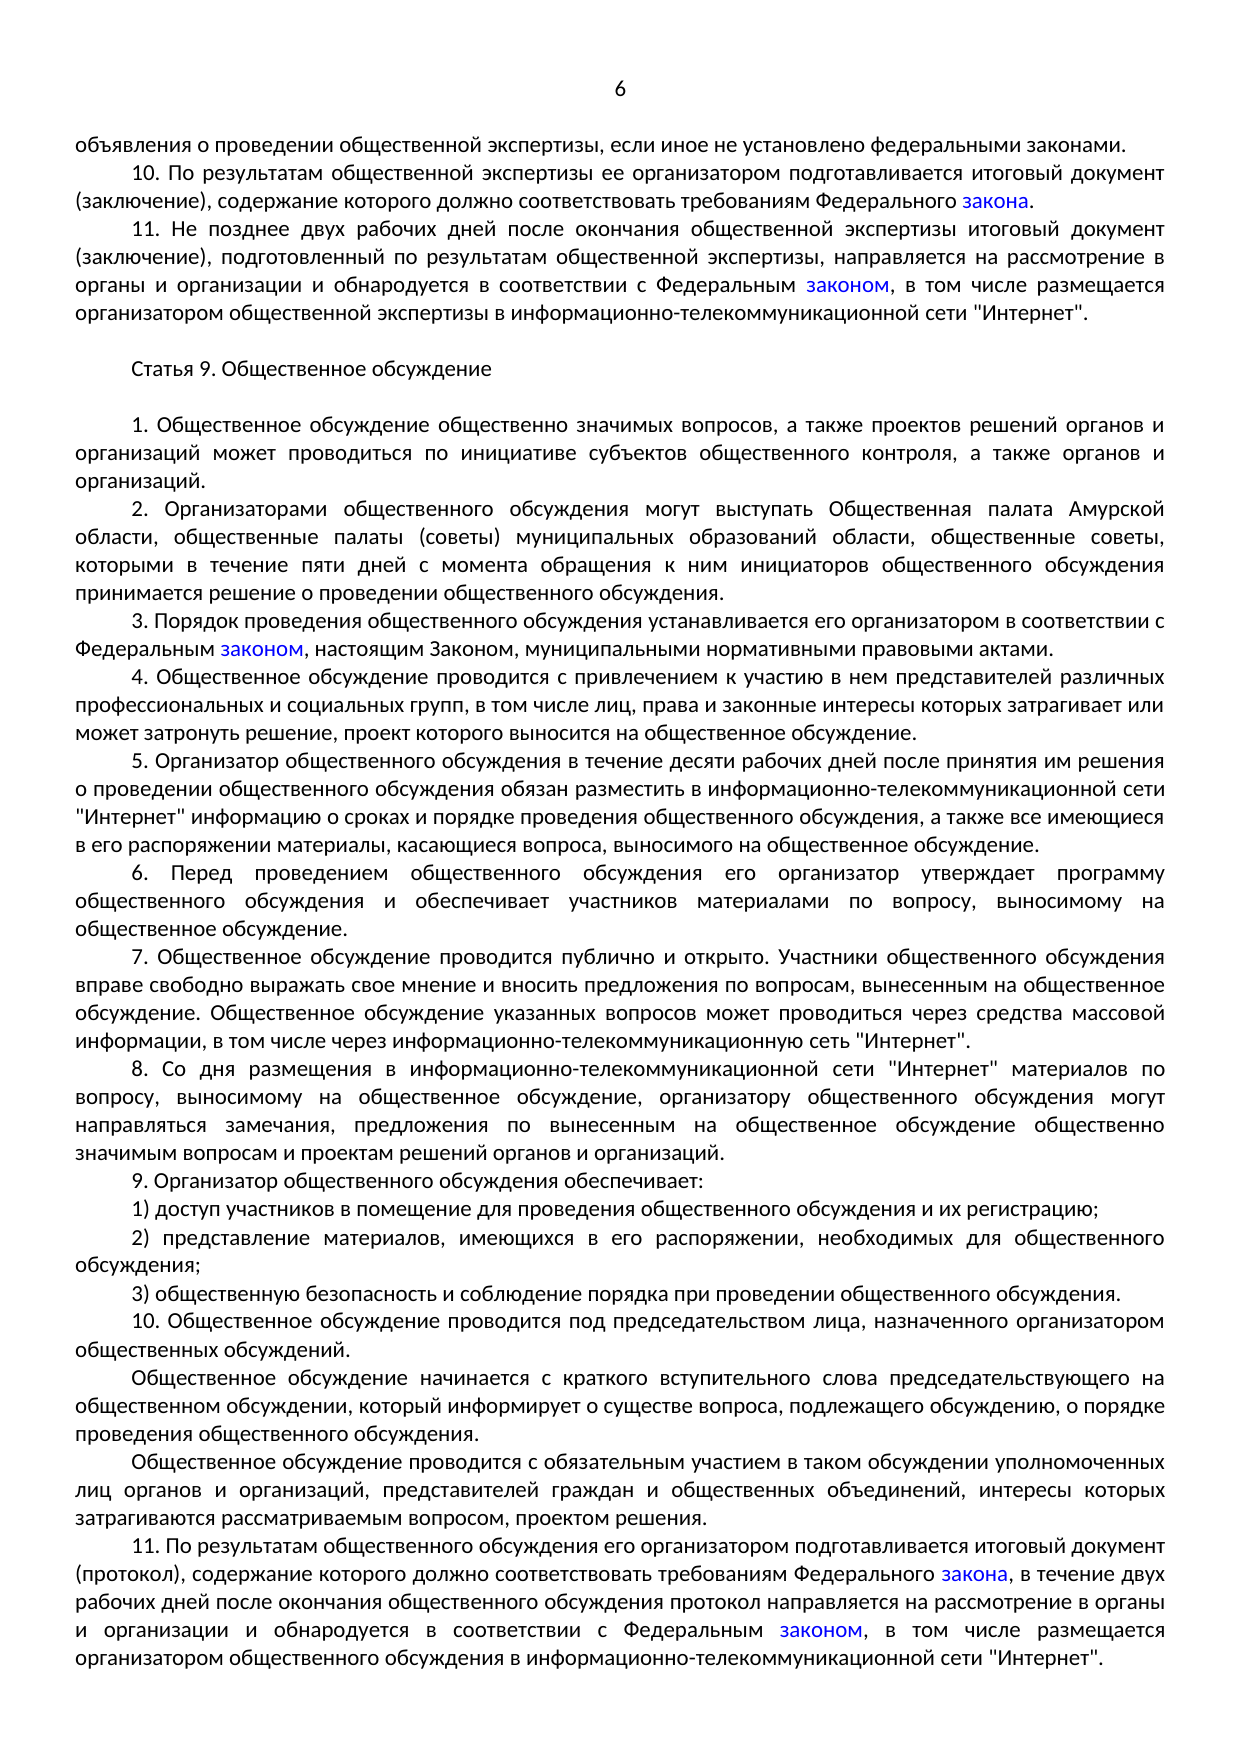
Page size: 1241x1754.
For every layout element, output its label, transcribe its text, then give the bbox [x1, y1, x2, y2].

text 1. Общественное обсуждение общественно значимых вопросов, а также проектов решений органов и организаций может проводиться по инициативе субъектов общественного контроля, а также органов и организаций. [75, 410, 1165, 494]
text 3. Порядок проведения общественного обсуждения устанавливается его организатором в соответствии с Федеральным законом, настоящим Законом, муниципальными нормативными правовыми актами. [75, 606, 1165, 662]
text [75, 130, 1165, 158]
text 7. Общественное обсуждение проводится публично и открыто. Участники общественного обсуждения вправе свободно выражать свое мнение и вносить предложения по вопросам, вынесенным на общественное обсуждение. Общественное обсуждение указанных вопросов может проводиться через средства массовой информации, в том числе через информационно-телекоммуникационную сеть "Интернет". [75, 942, 1165, 1054]
text 2) представление материалов, имеющихся в его распоряжении, необходимых для общественного обсуждения; [75, 1223, 1165, 1279]
text 2. Организаторами общественного обсуждения могут выступать Общественная палата Амурской области, общественные палаты (советы) муниципальных образований области, общественные советы, которыми в течение пяти дней с момента обращения к ним инициаторов общественного обсуждения принимается решение о проведении общественного обсуждения. [75, 494, 1165, 606]
text Общественное обсуждение проводится с обязательным участием в таком обсуждении уполномоченных лиц органов и организаций, представителей граждан и общественных объединений, интересы которых затрагиваются рассматриваемым вопросом, проектом решения. [75, 1447, 1165, 1531]
text 10. По результатам общественной экспертизы ее организатором подготавливается итоговый документ (заключение), содержание которого должно соответствовать требованиям Федерального закона. [75, 158, 1165, 214]
text Статья 9. Общественное обсуждение [75, 354, 1165, 382]
text 9. Организатор общественного обсуждения обеспечивает: [75, 1167, 1165, 1194]
text 4. Общественное обсуждение проводится с привлечением к участию в нем представителей различных профессиональных и социальных групп, в том числе лиц, права и законные интересы которых затрагивает или может затронуть решение, проект которого выносится на общественное обсуждение. [75, 662, 1165, 746]
text 8. Со дня размещения в информационно-телекоммуникационной сети "Интернет" материалов по вопросу, выносимому на общественное обсуждение, организатору общественного обсуждения могут направляться замечания, предложения по вынесенным на общественное обсуждение общественно значимым вопросам и проектам решений органов и организаций. [75, 1054, 1165, 1167]
text 11. Не позднее двух рабочих дней после окончания общественной экспертизы итоговый документ (заключение), подготовленный по результатам общественной экспертизы, направляется на рассмотрение в органы и организации и обнародуется в соответствии с Федеральным законом, в том числе размещается организатором общественной экспертизы в информационно-телекоммуникационной сети "Интернет". [75, 214, 1165, 326]
text 6. Перед проведением общественного обсуждения его организатор утверждает программу общественного обсуждения и обеспечивает участников материалами по вопросу, выносимому на общественное обсуждение. [75, 858, 1165, 942]
text 1) доступ участников в помещение для проведения общественного обсуждения и их регистрацию; [75, 1194, 1165, 1223]
text 11. По результатам общественного обсуждения его организатором подготавливается итоговый документ (протокол), содержание которого должно соответствовать требованиям Федерального закона, в течение двух рабочих дней после окончания общественного обсуждения протокол направляется на рассмотрение в органы и организации и обнародуется в соответствии с Федеральным законом, в том числе размещается организатором общественного обсуждения в информационно-телекоммуникационной сети "Интернет". [75, 1531, 1165, 1671]
text 3) общественную безопасность и соблюдение порядка при проведении общественного обсуждения. [75, 1279, 1165, 1307]
text 5. Организатор общественного обсуждения в течение десяти рабочих дней после принятия им решения о проведении общественного обсуждения обязан разместить в информационно-телекоммуникационной сети "Интернет" информацию о сроках и порядке проведения общественного обсуждения, а также все имеющиеся в его распоряжении материалы, касающиеся вопроса, выносимого на общественное обсуждение. [75, 746, 1165, 858]
text Общественное обсуждение начинается с краткого вступительного слова председательствующего на общественном обсуждении, который информирует о существе вопроса, подлежащего обсуждению, о порядке проведения общественного обсуждения. [75, 1363, 1165, 1447]
text 10. Общественное обсуждение проводится под председательством лица, назначенного организатором общественных обсуждений. [75, 1307, 1165, 1363]
